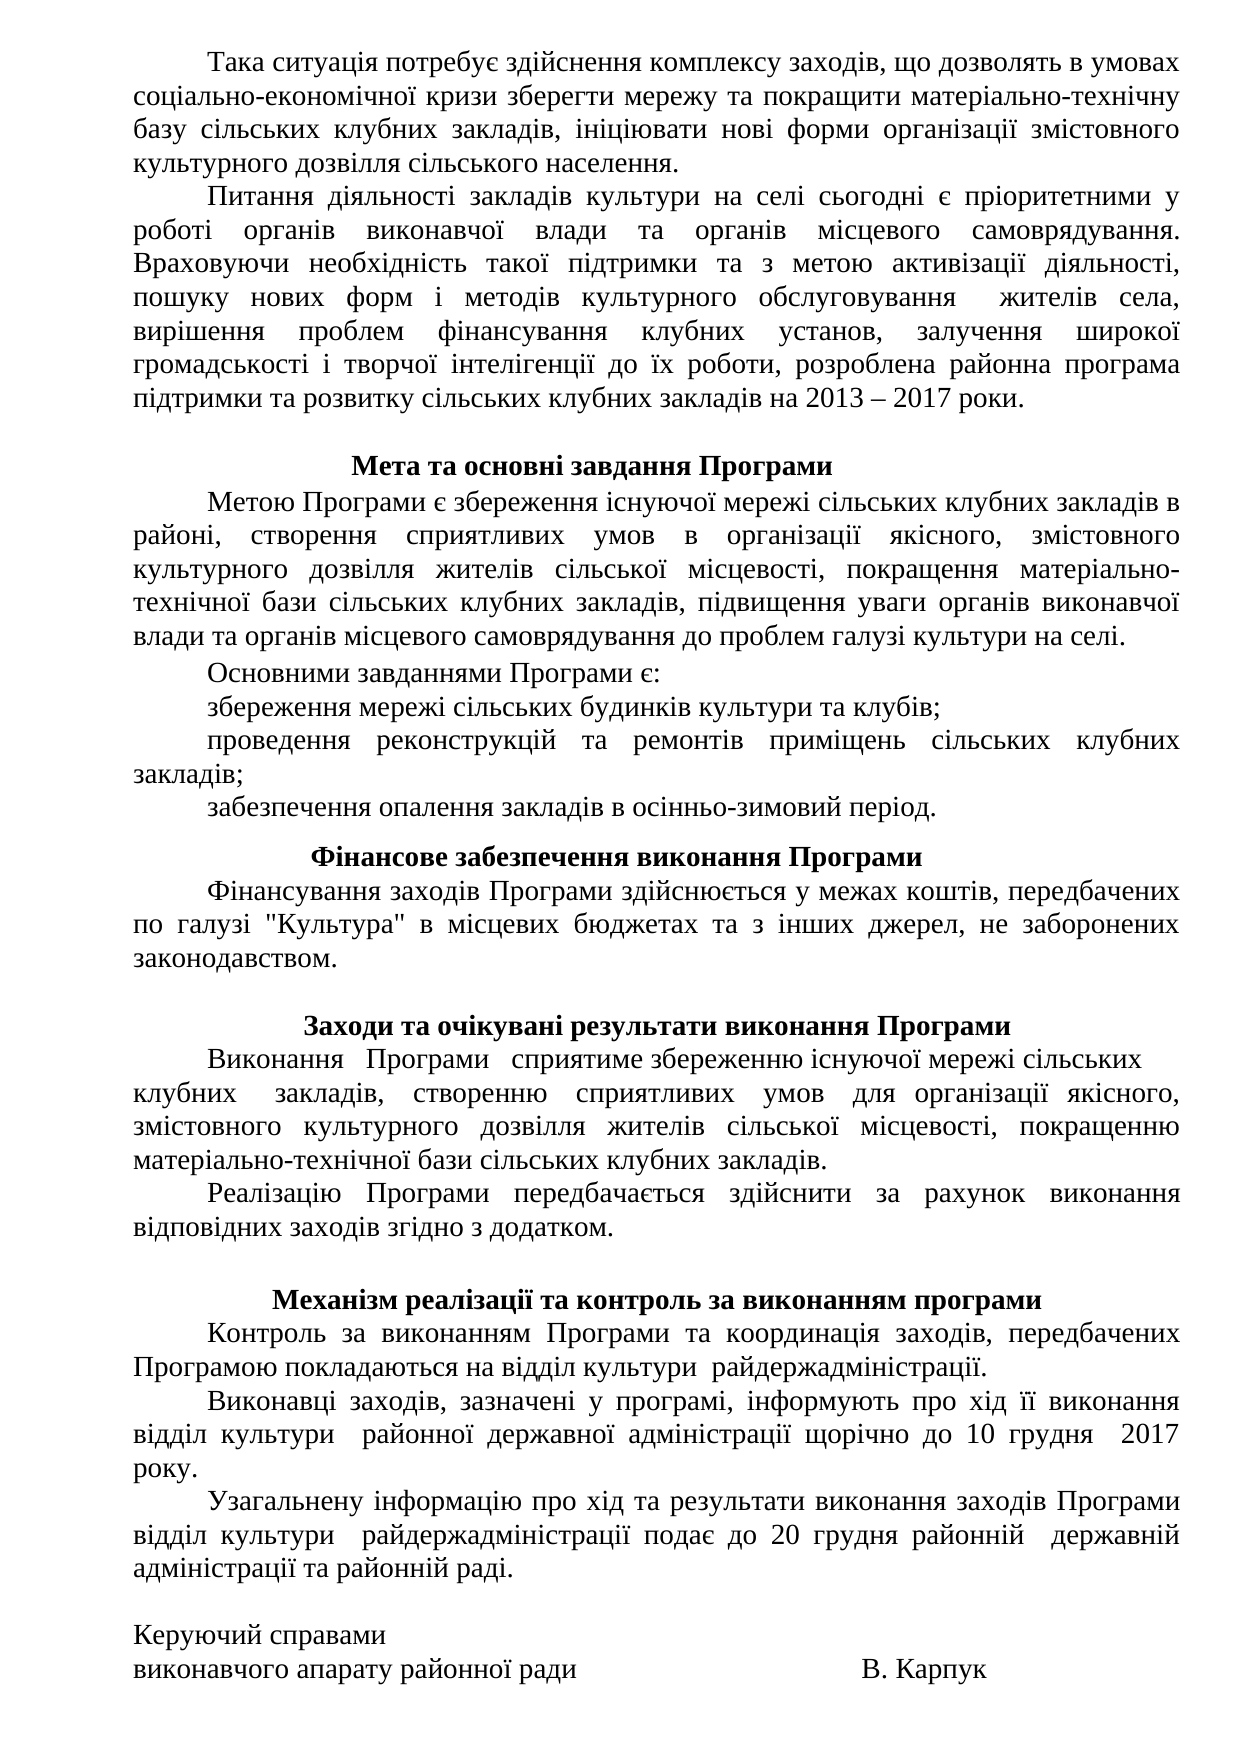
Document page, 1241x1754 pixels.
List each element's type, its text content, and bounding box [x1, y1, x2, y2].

text Фінансове забезпечення виконання Програми [310, 839, 1181, 872]
text Виконавці заходів, зазначені у програмі, інформують про хід її виконання відділ культури районної державної адміністрації щорічно до 10 грудня 2017 року. [133, 1383, 1181, 1483]
text Реалізацію Програми передбачається здійснити за рахунок виконання відповідних заходів згідно з додатком. [133, 1175, 1181, 1242]
text клубних закладів, створенню сприятливих умов для організації якісного, змістовного культурного дозвілля жителів сільської місцевості, покращенню матеріально-технічної бази сільських клубних закладів. [133, 1075, 1181, 1175]
text Узагальнену інформацію про хід та результати виконання заходів Програми відділ культури райдержадміністрації подає до 20 грудня районній державній адміністрації та районній раді. [133, 1483, 1181, 1584]
text Заходи та очікувані результати виконання Програми [133, 1008, 1181, 1041]
text Така ситуація потребує здійснення комплексу заходів, що дозволять в умовах соціально-економічної кризи зберегти мережу та покращити матеріально-технічну базу сільських клубних закладів, ініціювати нові форми організації змістовного культурного дозвілля сільського населення. [133, 44, 1181, 178]
text Основними завданнями Програми є: [133, 655, 1181, 689]
text збереження мережі сільських будинків культури та клубів; [133, 689, 1181, 722]
text Фінансування заходів Програми здійснюється у межах коштів, передбачених по галузі "Культура" в місцевих бюджетах та з інших джерел, не заборонених законодавством. [133, 873, 1181, 974]
text виконавчого апарату районної ради В. Карпук [133, 1651, 1181, 1684]
text Виконання Програми сприятиме збереженню існуючої мережі сільських [133, 1041, 1181, 1075]
text Мета та основні завдання Програми [351, 448, 1181, 481]
text Метою Програми є збереження існуючої мережі сільських клубних закладів в районі, створення сприятливих умов в організації якісного, змістовного культурного дозвілля жителів сільської місцевості, покращення матеріально-технічної бази сільських клубних закладів, підвищення уваги органів виконавчої влади та органів місцевого самоврядування до проблем галузі культури на селі. [133, 484, 1181, 652]
text Контроль за виконанням Програми та координація заходів, передбачених Програмою покладаються на відділ культури райдержадміністрації. [133, 1316, 1181, 1383]
text проведення реконструкцій та ремонтів приміщень сільських клубних закладів; [133, 722, 1181, 789]
text Керуючий справами [133, 1617, 1181, 1651]
text забезпечення опалення закладів в осінньо-зимовий період. [133, 789, 1181, 823]
text Механізм реалізації та контроль за виконанням програми [133, 1282, 1181, 1316]
text Питання діяльності закладів культури на селі сьогодні є пріоритетними у роботі органів виконавчої влади та органів місцевого самоврядування. Враховуючи необхідність такої підтримки та з метою активізації діяльності, пошуку нових форм і методів культурного обслуговування жителів села, вирішення проблем фінансування клубних установ, залучення широкої громадськості і творчої інтелігенції до їх роботи, розроблена районна програма підтримки та розвитку сільських клубних закладів на 2013 – 2017 роки. [133, 178, 1181, 413]
